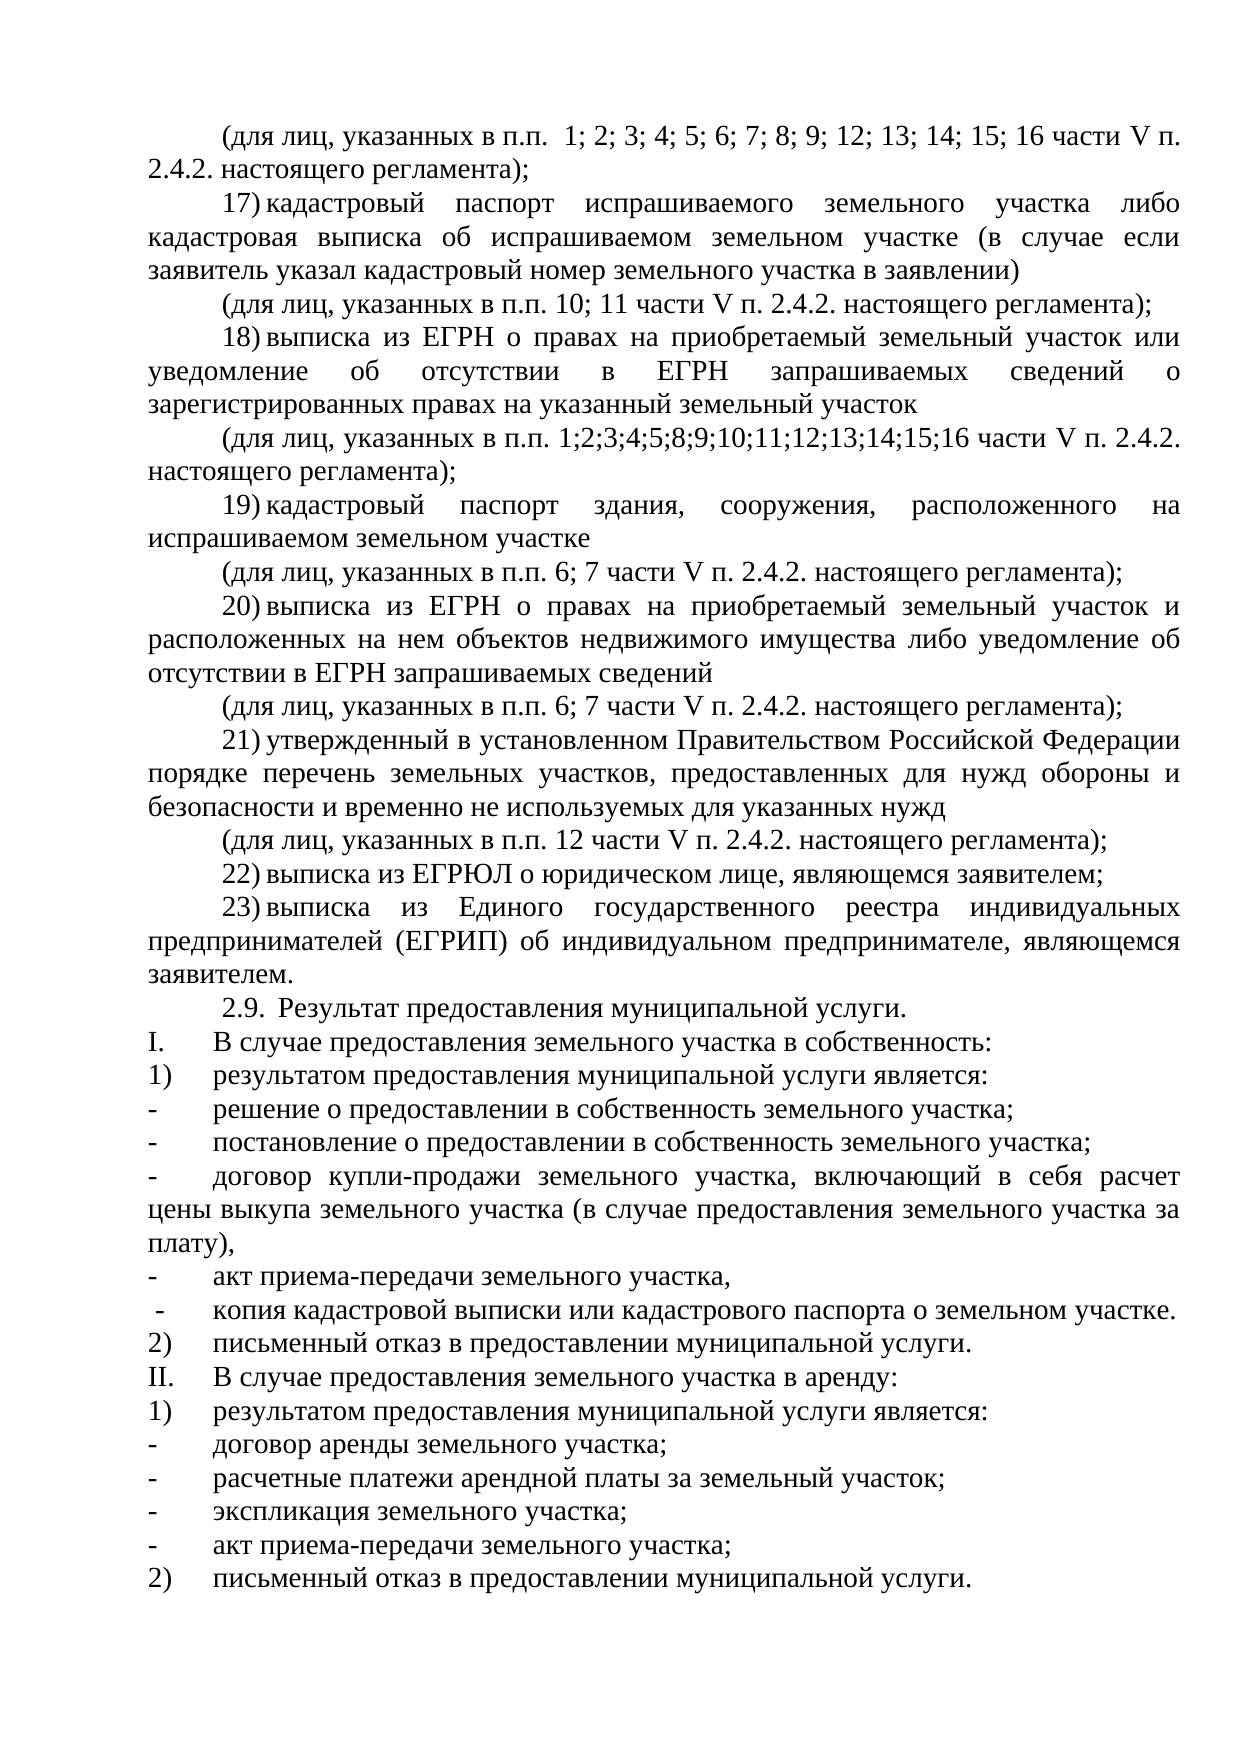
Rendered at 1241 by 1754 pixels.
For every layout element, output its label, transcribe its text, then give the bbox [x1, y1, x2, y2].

text 20) выписка из ЕГРН о правах на приобретаемый земельный участок и расположенных на нем объектов недвижимого имущества либо уведомление об отсутствии в ЕГРН запрашиваемых сведений [148, 588, 1181, 688]
text 2) письменный отказ в предоставлении муниципальной услуги. [148, 1326, 1181, 1359]
text - постановление о предоставлении в собственность земельного участка; [148, 1124, 1181, 1158]
text 22) выписка из ЕГРЮЛ о юридическом лице, являющемся заявителем; [148, 856, 1181, 889]
text II. В случае предоставления земельного участка в аренду: [148, 1359, 1181, 1393]
text 18) выписка из ЕГРН о правах на приобретаемый земельный участок или уведомление об отсутствии в ЕГРН запрашиваемых сведений о зарегистрированных правах на указанный земельный участок [148, 319, 1181, 420]
text 1) результатом предоставления муниципальной услуги является: [148, 1057, 1181, 1091]
text 1) результатом предоставления муниципальной услуги является: [148, 1393, 1181, 1426]
text 17) кадастровый паспорт испрашиваемого земельного участка либо кадастровая выписка об испрашиваемом земельном участке (в случае если заявитель указал кадастровый номер земельного участка в заявлении) [148, 185, 1181, 286]
text - акт приема-передачи земельного участка, [148, 1258, 1181, 1292]
text (для лиц, указанных в п.п. 6; 7 части V п. 2.4.2. настоящего регламента); [148, 554, 1181, 588]
text (для лиц, указанных в п.п. 1;2;3;4;5;8;9;10;11;12;13;14;15;16 части V п. 2.4.2. настоящего регламента); [148, 420, 1181, 487]
text (для лиц, указанных в п.п. 10; 11 части V п. 2.4.2. настоящего регламента); [148, 286, 1181, 319]
text 2.9. Результат предоставления муниципальной услуги. [148, 990, 1181, 1024]
text - расчетные платежи арендной платы за земельный участок; [148, 1460, 1181, 1493]
text I. В случае предоставления земельного участка в собственность: [148, 1024, 1181, 1057]
text (для лиц, указанных в п.п. 1; 2; 3; 4; 5; 6; 7; 8; 9; 12; 13; 14; 15; 16 части V п. 2.4.2. настоящего регламента); [148, 118, 1181, 185]
text 21) утвержденный в установленном Правительством Российской Федерации порядке перечень земельных участков, предоставленных для нужд обороны и безопасности и временно не используемых для указанных нужд [148, 722, 1181, 822]
text - акт приема-передачи земельного участка; [148, 1527, 1181, 1560]
text 19) кадастровый паспорт здания, сооружения, расположенного на испрашиваемом земельном участке [148, 487, 1181, 554]
text (для лиц, указанных в п.п. 12 части V п. 2.4.2. настоящего регламента); [148, 822, 1181, 856]
text - копия кадастровой выписки или кадастрового паспорта о земельном участке. [148, 1292, 1181, 1326]
text 2) письменный отказ в предоставлении муниципальной услуги. [148, 1560, 1181, 1594]
text - решение о предоставлении в собственность земельного участка; [148, 1091, 1181, 1124]
text 23) выписка из Единого государственного реестра индивидуальных предпринимателей (ЕГРИП) об индивидуальном предпринимателе, являющемся заявителем. [148, 889, 1181, 990]
text - экспликация земельного участка; [148, 1493, 1181, 1527]
text - договор купли-продажи земельного участка, включающий в себя расчет цены выкупа земельного участка (в случае предоставления земельного участка за плату), [148, 1158, 1181, 1258]
text (для лиц, указанных в п.п. 6; 7 части V п. 2.4.2. настоящего регламента); [148, 688, 1181, 722]
text - договор аренды земельного участка; [148, 1426, 1181, 1460]
